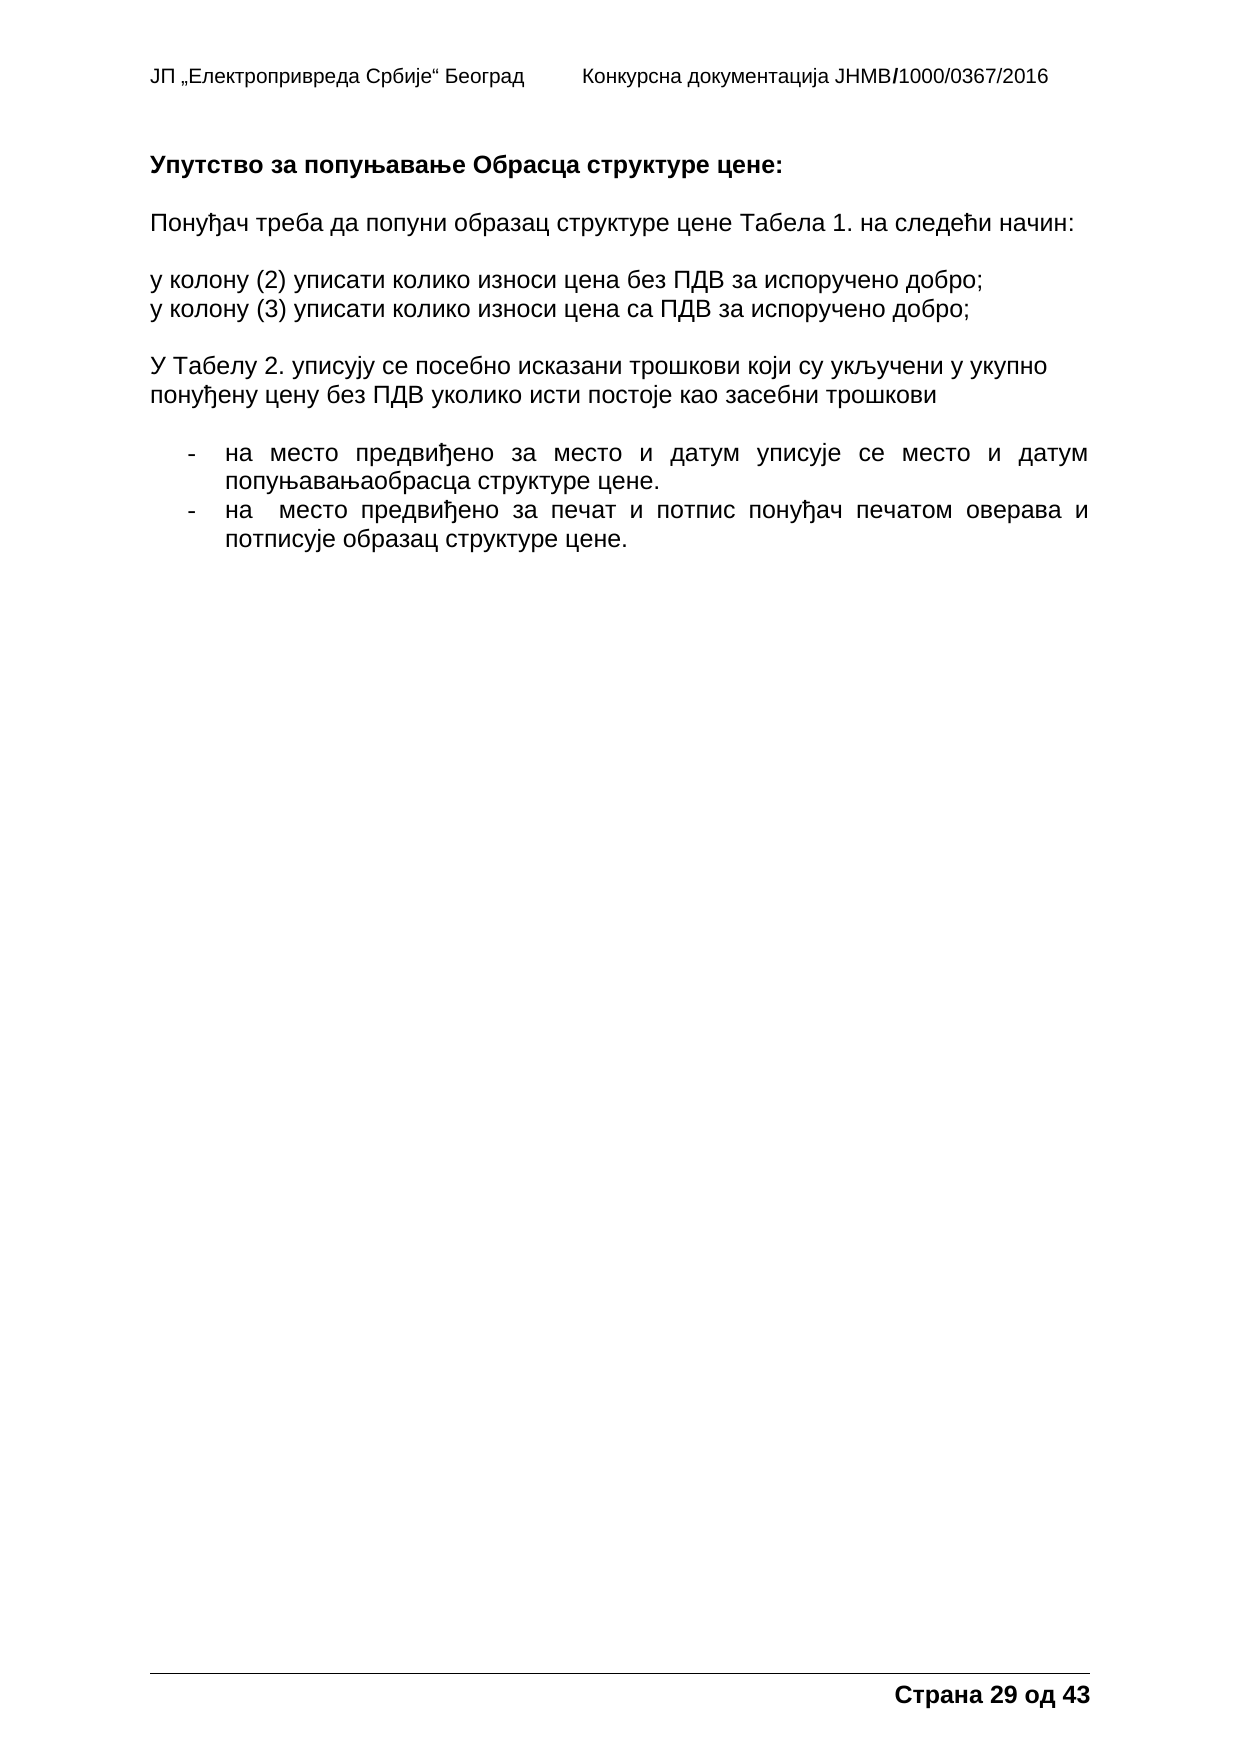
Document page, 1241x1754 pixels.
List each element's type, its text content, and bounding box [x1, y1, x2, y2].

text У Табелу 2. уписују се посебно исказани трошкови који су укључени у укупно [150, 351, 1090, 380]
list у колону (3) уписати колико износи цена са ПДВ за испоручено добро; [150, 294, 1090, 322]
list Понуђач треба да попуни образац структуре цене Табела 1. на следећи начин: [150, 207, 1090, 236]
list на место предвиђено за место и датум уписује се место и датум попуњавањаобрасца структуре цене. [187, 437, 1090, 495]
list у колону (2) уписати колико износи цена без ПДВ за испоручено добро; [150, 265, 1090, 294]
text понуђену цену без ПДВ уколико исти постоје као засебни трошкови [150, 380, 1090, 409]
list на место предвиђено за печат и потпис понуђач печатом оверава и потписује образац структуре цене. [187, 495, 1090, 553]
text Упутство за попуњавање Обрасца структуре цене: [150, 150, 1090, 179]
